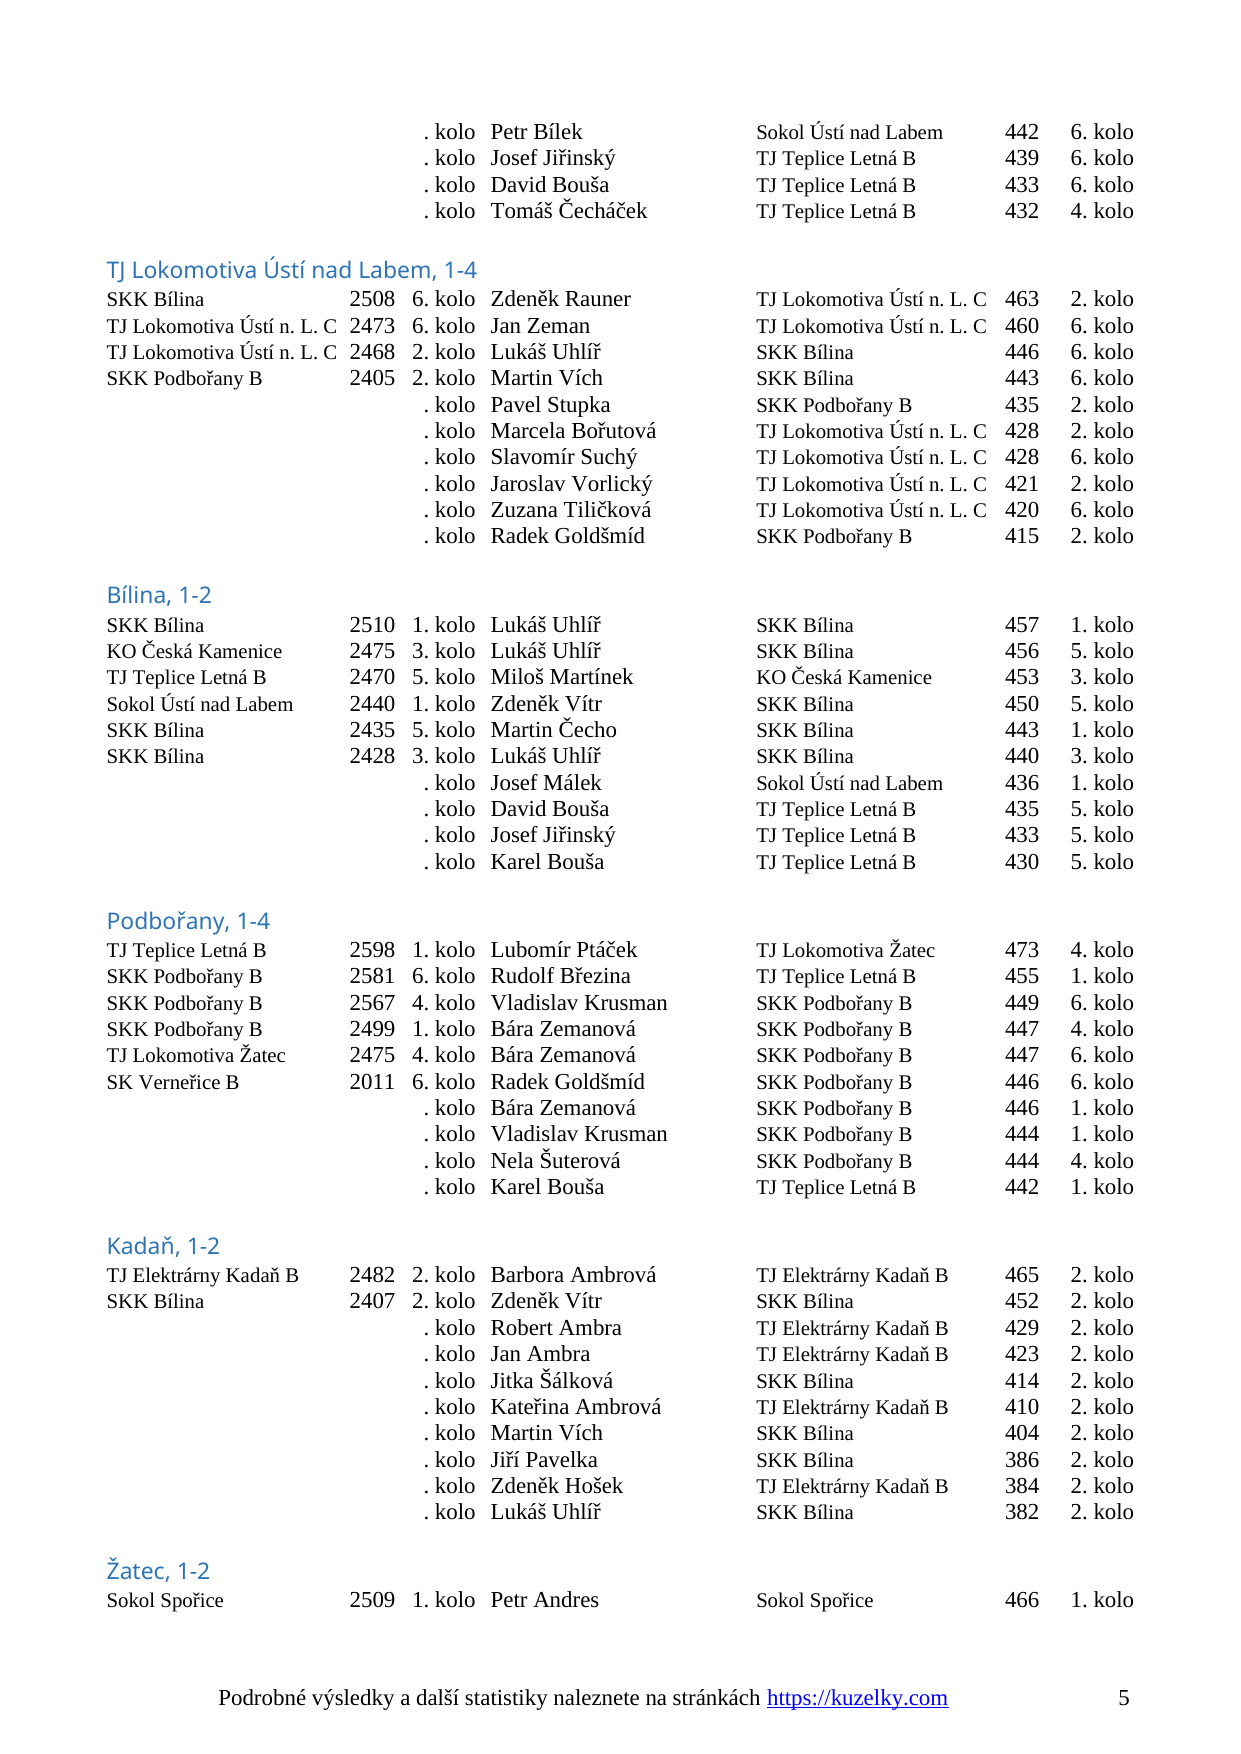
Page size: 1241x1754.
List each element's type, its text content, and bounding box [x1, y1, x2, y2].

text . kolo Tomáš Čecháček TJ Teplice Letná B 432 4. kolo [106, 197, 1134, 223]
text SKK Bílina 2407 2. kolo Zdeněk Vítr SKK Bílina 452 2. kolo [106, 1288, 1134, 1314]
text . kolo Josef Jiřinský TJ Teplice Letná B 433 5. kolo [106, 821, 1134, 848]
subtitle Žatec, 1-2 [106, 1555, 1134, 1587]
text . kolo Karel Bouša TJ Teplice Letná B 442 1. kolo [106, 1173, 1134, 1199]
text TJ Lokomotiva Ústí n. L. C 2473 6. kolo Jan Zeman TJ Lokomotiva Ústí n. L. C 460 6. kolo [106, 312, 1134, 338]
text . kolo Martin Vích SKK Bílina 404 2. kolo [106, 1419, 1134, 1446]
subtitle Bílina, 1-2 [106, 579, 1134, 611]
text . kolo Lukáš Uhlíř SKK Bílina 382 2. kolo [106, 1498, 1134, 1525]
text . kolo David Bouša TJ Teplice Letná B 435 5. kolo [106, 795, 1134, 821]
text . kolo Josef Jiřinský TJ Teplice Letná B 439 6. kolo [106, 144, 1134, 171]
text Sokol Spořice 2509 1. kolo Petr Andres Sokol Spořice 466 1. kolo [106, 1587, 1134, 1613]
text . kolo Josef Málek Sokol Ústí nad Labem 436 1. kolo [106, 769, 1134, 795]
text . kolo Zdeněk Hošek TJ Elektrárny Kadaň B 384 2. kolo [106, 1472, 1134, 1498]
text TJ Lokomotiva Žatec 2475 4. kolo Bára Zemanová SKK Podbořany B 447 6. kolo [106, 1041, 1134, 1068]
subtitle TJ Lokomotiva Ústí nad Labem, 1-4 [106, 254, 1134, 285]
subtitle Kadaň, 1-2 [106, 1230, 1134, 1261]
text TJ Teplice Letná B 2598 1. kolo Lubomír Ptáček TJ Lokomotiva Žatec 473 4. kolo [106, 936, 1134, 962]
text SKK Bílina 2428 3. kolo Lukáš Uhlíř SKK Bílina 440 3. kolo [106, 742, 1134, 769]
text TJ Teplice Letná B 2470 5. kolo Miloš Martínek KO Česká Kamenice 453 3. kolo [106, 663, 1134, 690]
text SKK Podbořany B 2581 6. kolo Rudolf Březina TJ Teplice Letná B 455 1. kolo [106, 962, 1134, 989]
text . kolo David Bouša TJ Teplice Letná B 433 6. kolo [106, 171, 1134, 197]
text . kolo Jitka Šálková SKK Bílina 414 2. kolo [106, 1367, 1134, 1393]
text . kolo Jaroslav Vorlický TJ Lokomotiva Ústí n. L. C 421 2. kolo [106, 470, 1134, 496]
text SKK Bílina 2508 6. kolo Zdeněk Rauner TJ Lokomotiva Ústí n. L. C 463 2. kolo [106, 285, 1134, 312]
subtitle Podbořany, 1-4 [106, 905, 1134, 936]
text SKK Podbořany B 2499 1. kolo Bára Zemanová SKK Podbořany B 447 4. kolo [106, 1015, 1134, 1041]
text . kolo Vladislav Krusman SKK Podbořany B 444 1. kolo [106, 1120, 1134, 1147]
text . kolo Slavomír Suchý TJ Lokomotiva Ústí n. L. C 428 6. kolo [106, 443, 1134, 470]
text . kolo Jiří Pavelka SKK Bílina 386 2. kolo [106, 1446, 1134, 1472]
text . kolo Petr Bílek Sokol Ústí nad Labem 442 6. kolo [106, 118, 1134, 144]
text . kolo Kateřina Ambrová TJ Elektrárny Kadaň B 410 2. kolo [106, 1393, 1134, 1419]
text SK Verneřice B 2011 6. kolo Radek Goldšmíd SKK Podbořany B 446 6. kolo [106, 1068, 1134, 1094]
text . kolo Bára Zemanová SKK Podbořany B 446 1. kolo [106, 1094, 1134, 1120]
text TJ Elektrárny Kadaň B 2482 2. kolo Barbora Ambrová TJ Elektrárny Kadaň B 465 2. kolo [106, 1261, 1134, 1288]
text SKK Bílina 2435 5. kolo Martin Čecho SKK Bílina 443 1. kolo [106, 716, 1134, 742]
text . kolo Jan Ambra TJ Elektrárny Kadaň B 423 2. kolo [106, 1340, 1134, 1367]
text SKK Podbořany B 2405 2. kolo Martin Vích SKK Bílina 443 6. kolo [106, 364, 1134, 391]
text SKK Podbořany B 2567 4. kolo Vladislav Krusman SKK Podbořany B 449 6. kolo [106, 989, 1134, 1015]
text Sokol Ústí nad Labem 2440 1. kolo Zdeněk Vítr SKK Bílina 450 5. kolo [106, 690, 1134, 716]
text . kolo Robert Ambra TJ Elektrárny Kadaň B 429 2. kolo [106, 1314, 1134, 1340]
text . kolo Radek Goldšmíd SKK Podbořany B 415 2. kolo [106, 522, 1134, 549]
text . kolo Pavel Stupka SKK Podbořany B 435 2. kolo [106, 391, 1134, 417]
text TJ Lokomotiva Ústí n. L. C 2468 2. kolo Lukáš Uhlíř SKK Bílina 446 6. kolo [106, 338, 1134, 364]
text SKK Bílina 2510 1. kolo Lukáš Uhlíř SKK Bílina 457 1. kolo [106, 611, 1134, 637]
text . kolo Nela Šuterová SKK Podbořany B 444 4. kolo [106, 1147, 1134, 1173]
text . kolo Marcela Bořutová TJ Lokomotiva Ústí n. L. C 428 2. kolo [106, 417, 1134, 443]
text KO Česká Kamenice 2475 3. kolo Lukáš Uhlíř SKK Bílina 456 5. kolo [106, 637, 1134, 663]
text . kolo Zuzana Tiličková TJ Lokomotiva Ústí n. L. C 420 6. kolo [106, 496, 1134, 522]
text . kolo Karel Bouša TJ Teplice Letná B 430 5. kolo [106, 848, 1134, 874]
